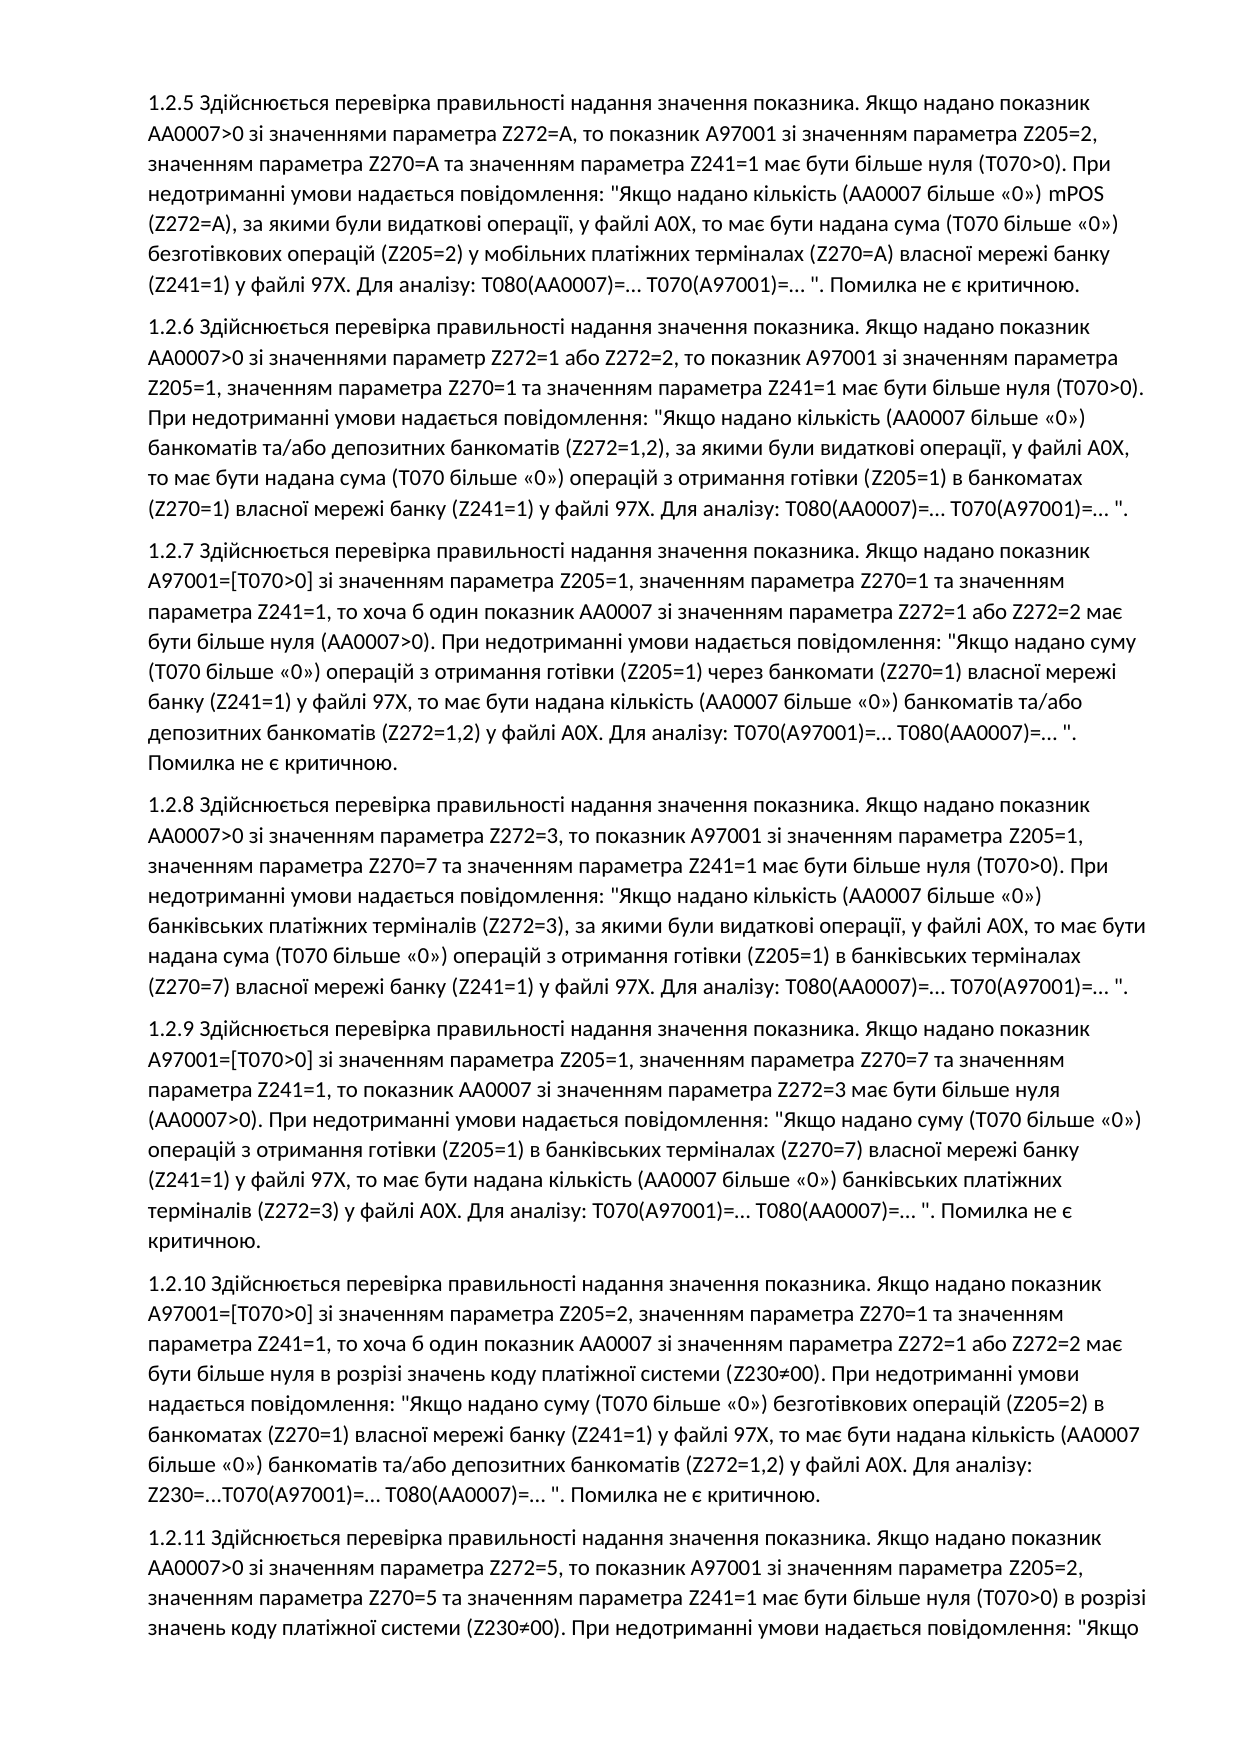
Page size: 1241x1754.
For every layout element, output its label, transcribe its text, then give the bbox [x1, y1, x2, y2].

text 1.2.9 Здійснюється перевірка правильності надання значення показника. Якщо надано показник A97001=[Т070>0] зі значенням параметра Z205=1, значенням параметра Z270=7 та значенням параметра Z241=1, то показник AA0007 зі значенням параметра Z272=3 має бути більше нуля (AА0007>0). При недотриманні умови надається повідомлення: "Якщо надано суму (Т070 більше «0») операцій з отримання готівки (Z205=1) в банківських терміналах (Z270=7) власної мережі банку (Z241=1) у файлі 97Х, то має бути надана кількість (AA0007 більше «0») банківських платіжних терміналів (Z272=3) у файлі А0Х. Для аналізу: Т070(А97001)=… Т080(АА0007)=… ". Помилка не є критичною. [148, 1014, 1152, 1254]
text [148, 1523, 1152, 1642]
text 1.2.10 Здійснюється перевірка правильності надання значення показника. Якщо надано показник A97001=[Т070>0] зі значенням параметра Z205=2, значенням параметра Z270=1 та значенням параметра Z241=1, то хоча б один показник AA0007 зі значенням параметра Z272=1 або Z272=2 має бути більше нуля в розрізі значень коду платіжної системи (Z230≠00). При недотриманні умови надається повідомлення: "Якщо надано суму (Т070 більше «0») безготівкових операцій (Z205=2) в банкоматах (Z270=1) власної мережі банку (Z241=1) у файлі 97Х, то має бути надана кількість (AA0007 більше «0») банкоматів та/або депозитних банкоматів (Z272=1,2) у файлі А0Х. Для аналізу: Z230=...Т070(А97001)=… Т080(АА0007)=… ". Помилка не є критичною. [148, 1269, 1152, 1508]
text 1.2.5 Здійснюється перевірка правильності надання значення показника. Якщо надано показник AА0007>0 зі значеннями параметра Z272=А, то показник A97001 зі значенням параметра Z205=2, значенням параметра Z270=А та значенням параметра Z241=1 має бути більше нуля (Т070>0). При недотриманні умови надається повідомлення: "Якщо надано кількість (AА0007 більше «0») mPOS (Z272=А), за якими були видаткові операції, у файлі А0Х, то має бути надана сума (Т070 більше «0») безготівкових операцій (Z205=2) у мобільних платіжних терміналах (Z270=А) власної мережі банку (Z241=1) у файлі 97Х. Для аналізу: Т080(АА0007)=… Т070(А97001)=… ". Помилка не є критичною. [148, 88, 1152, 298]
text 1.2.6 Здійснюється перевірка правильності надання значення показника. Якщо надано показник AА0007>0 зі значеннями параметр Z272=1 або Z272=2, то показник A97001 зі значенням параметра Z205=1, значенням параметра Z270=1 та значенням параметра Z241=1 має бути більше нуля (Т070>0). При недотриманні умови надається повідомлення: "Якщо надано кількість (AА0007 більше «0») банкоматів та/або депозитних банкоматів (Z272=1,2), за якими були видаткові операції, у файлі А0Х, то має бути надана сума (Т070 більше «0») операцій з отримання готівки (Z205=1) в банкоматах (Z270=1) власної мережі банку (Z241=1) у файлі 97Х. Для аналізу: Т080(АА0007)=… Т070(А97001)=… ". [148, 312, 1152, 522]
text 1.2.8 Здійснюється перевірка правильності надання значення показника. Якщо надано показник AА0007>0 зі значенням параметра Z272=3, то показник A97001 зі значенням параметра Z205=1, значенням параметра Z270=7 та значенням параметра Z241=1 має бути більше нуля (Т070>0). При недотриманні умови надається повідомлення: "Якщо надано кількість (AА0007 більше «0») банківських платіжних терміналів (Z272=3), за якими були видаткові операції, у файлі А0Х, то має бути надана сума (Т070 більше «0») операцій з отримання готівки (Z205=1) в банківських терміналах (Z270=7) власної мережі банку (Z241=1) у файлі 97Х. Для аналізу: Т080(АА0007)=… Т070(А97001)=… ". [148, 791, 1152, 1000]
text 1.2.7 Здійснюється перевірка правильності надання значення показника. Якщо надано показник A97001=[Т070>0] зі значенням параметра Z205=1, значенням параметра Z270=1 та значенням параметра Z241=1, то хоча б один показник AA0007 зі значенням параметра Z272=1 або Z272=2 має бути більше нуля (AА0007>0). При недотриманні умови надається повідомлення: "Якщо надано суму (Т070 більше «0») операцій з отримання готівки (Z205=1) через банкомати (Z270=1) власної мережі банку (Z241=1) у файлі 97Х, то має бути надана кількість (AA0007 більше «0») банкоматів та/або депозитних банкоматів (Z272=1,2) у файлі А0Х. Для аналізу: Т070(А97001)=… Т080(АА0007)=… ". Помилка не є критичною. [148, 536, 1152, 776]
